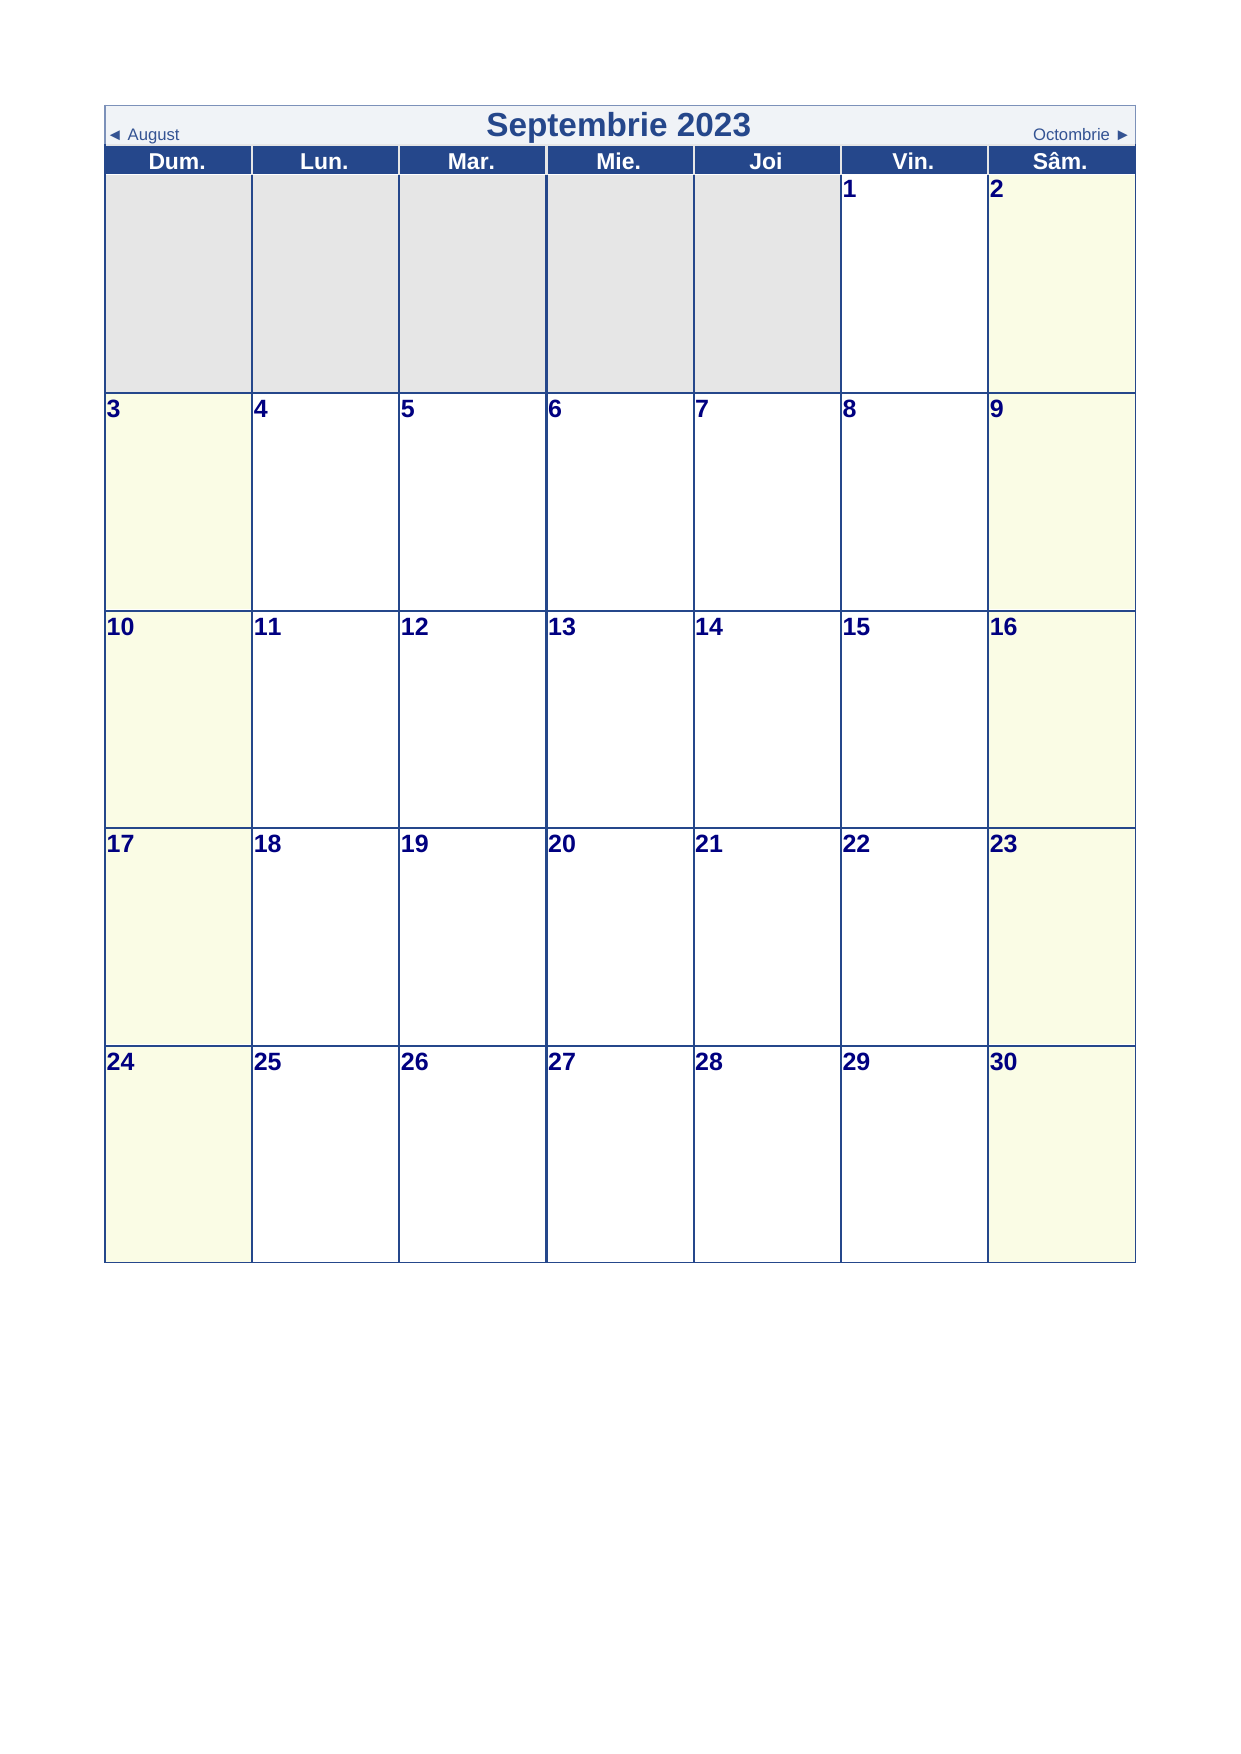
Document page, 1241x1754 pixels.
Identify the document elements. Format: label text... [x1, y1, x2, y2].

table_cell 10 [106, 612, 251, 827]
table_cell 3 [106, 394, 251, 609]
table_cell 5 [400, 394, 545, 609]
table_cell 30 [989, 1047, 1135, 1262]
table_cell [695, 175, 840, 392]
table_cell [106, 175, 251, 392]
table_cell 14 [695, 612, 840, 827]
table_cell 20 [548, 829, 693, 1044]
table_cell 27 [548, 1047, 693, 1262]
table_cell [548, 175, 693, 392]
table_cell Mar. [400, 146, 545, 174]
table_cell 17 [106, 829, 251, 1044]
table_cell 18 [253, 829, 398, 1044]
table_cell [400, 175, 545, 392]
table_cell 9 [989, 394, 1135, 609]
table_cell 19 [400, 829, 545, 1044]
table_cell 15 [842, 612, 987, 827]
table_cell 16 [989, 612, 1135, 827]
table_header Septembrie 2023 [252, 106, 988, 144]
table_cell Sâm. [989, 146, 1135, 174]
table_cell 11 [253, 612, 398, 827]
table_cell 2 [989, 175, 1135, 392]
table_cell 25 [253, 1047, 398, 1262]
table_header Octombrie ► [988, 106, 1135, 144]
table_cell 24 [106, 1047, 251, 1262]
table_cell 1 [842, 175, 987, 392]
table_cell Joi [695, 146, 840, 174]
table_cell 4 [253, 394, 398, 609]
table_cell 23 [989, 829, 1135, 1044]
table_cell 28 [695, 1047, 840, 1262]
table_cell 26 [400, 1047, 545, 1262]
table_cell 29 [842, 1047, 987, 1262]
table_cell 13 [548, 612, 693, 827]
table_cell Dum. [106, 146, 251, 174]
table_cell 7 [695, 394, 840, 609]
table_header ◄ August [106, 106, 252, 144]
table_cell [253, 175, 398, 392]
table_cell Vin. [842, 146, 987, 174]
table_cell 21 [695, 829, 840, 1044]
table_cell Lun. [253, 146, 398, 174]
table_cell 12 [400, 612, 545, 827]
table_cell 22 [842, 829, 987, 1044]
table_cell 6 [548, 394, 693, 609]
table_cell Mie. [548, 146, 693, 174]
table_cell 8 [842, 394, 987, 609]
